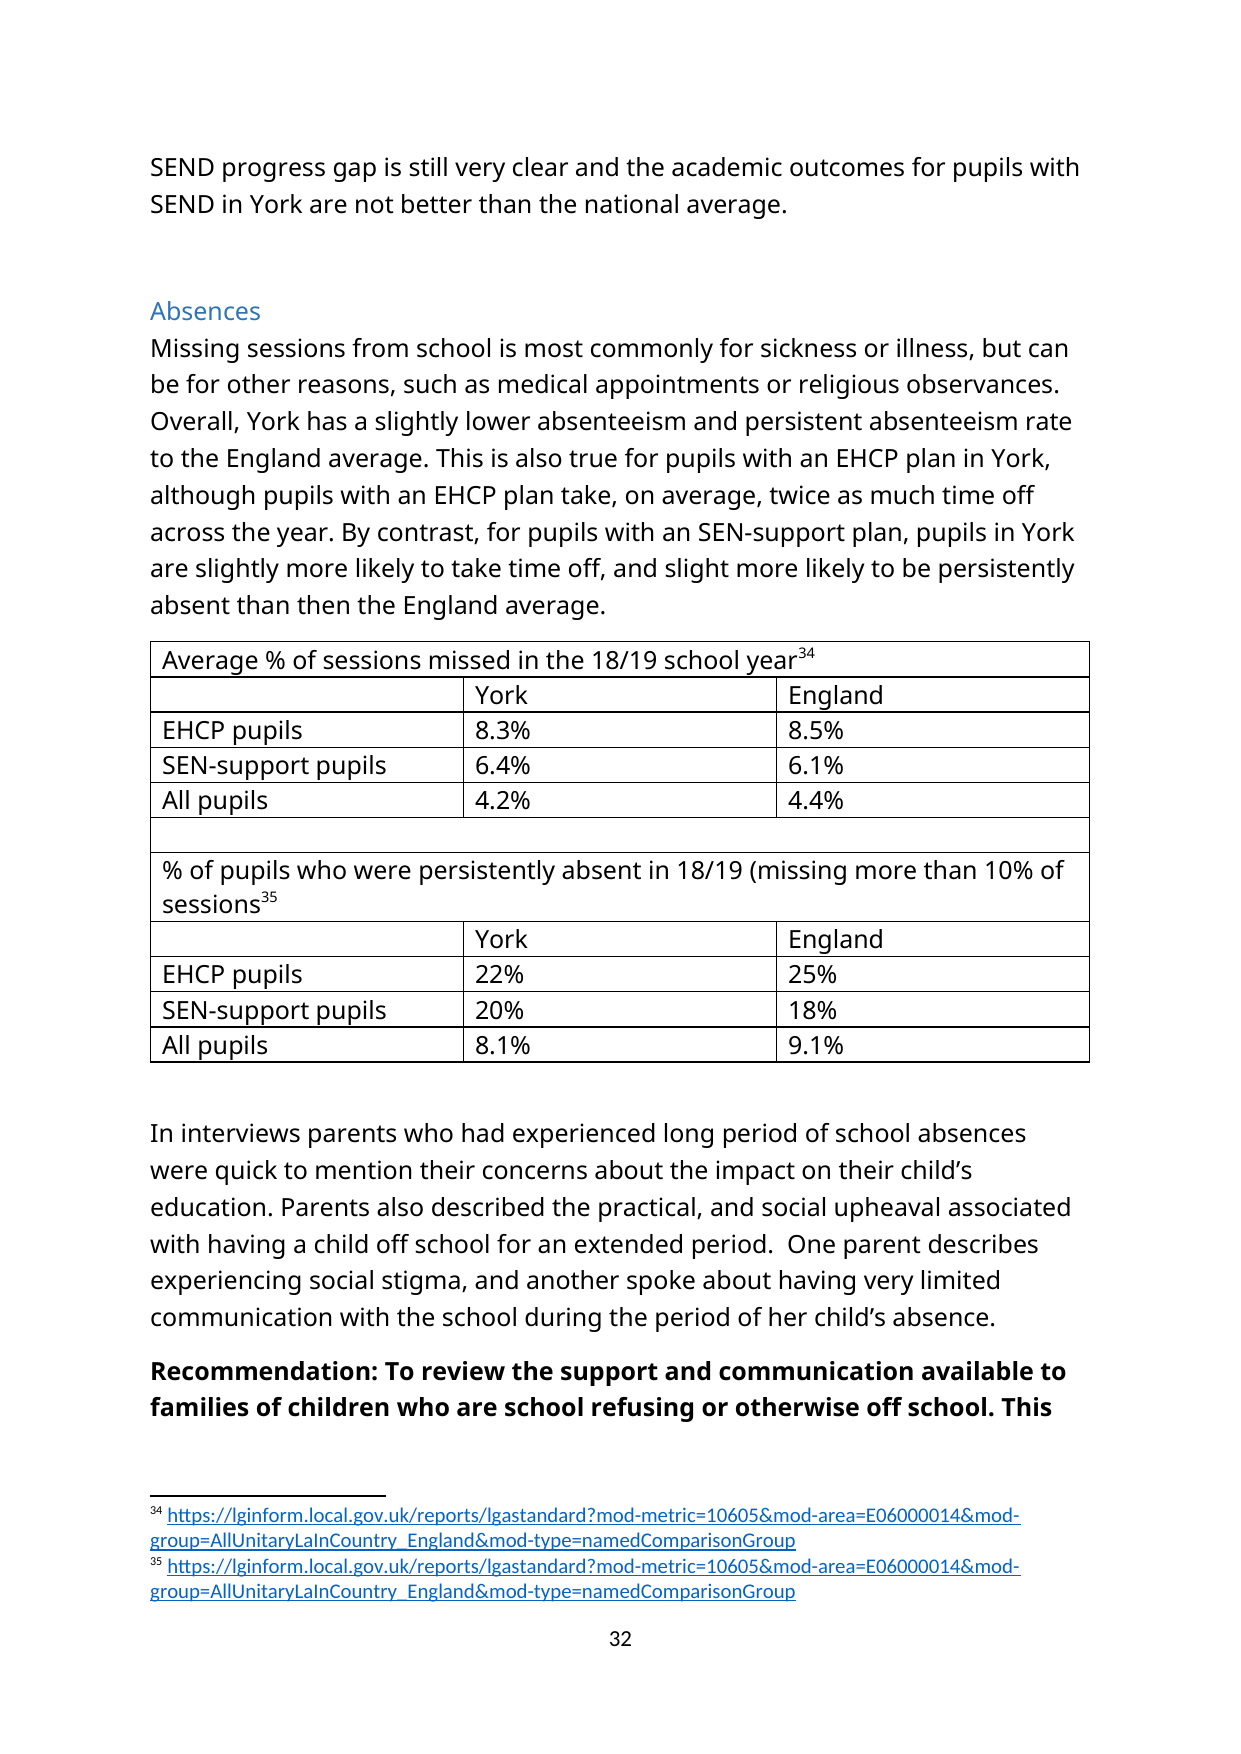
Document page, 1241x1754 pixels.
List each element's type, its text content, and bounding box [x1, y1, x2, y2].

table_cell York [464, 678, 776, 711]
table_cell York [464, 922, 776, 956]
table_cell 18% [777, 992, 1089, 1026]
table_cell All pupils [151, 783, 463, 817]
subtitle Absences [150, 294, 1090, 328]
text In interviews parents who had experienced long period of school absences were quick to mention their concerns about the impact on their child’s education. Parents also described the practical, and social upheaval associated with having a child off school for an extended period. One parent describes experiencing social stigma, and another spoke about having very limited communication with the school during the period of her child’s absence. [150, 1116, 1090, 1334]
table_cell 4.4% [777, 783, 1089, 817]
table_cell SEN-support pupils [151, 748, 463, 782]
table_cell 22% [464, 957, 776, 991]
table_header Average % of sessions missed in the 18/19 school year [151, 642, 1089, 676]
table_cell 6.4% [464, 748, 776, 782]
table_cell 25% [777, 957, 1089, 991]
table_cell EHCP pupils [151, 713, 463, 747]
table_cell England [777, 678, 1089, 711]
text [150, 1353, 1090, 1424]
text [150, 150, 1090, 221]
table_cell All pupils [151, 1028, 463, 1061]
table_cell [151, 922, 463, 956]
table_cell England [777, 922, 1089, 956]
table_cell [151, 818, 1089, 852]
table_cell % of pupils who were persistently absent in 18/19 (missing more than 10% of sessions [151, 853, 1089, 921]
table_cell 8.5% [777, 713, 1089, 747]
table_cell [151, 678, 463, 711]
table_cell 8.3% [464, 713, 776, 747]
table_cell 9.1% [777, 1028, 1089, 1061]
table_cell 6.1% [777, 748, 1089, 782]
table_cell 4.2% [464, 783, 776, 817]
text Missing sessions from school is most commonly for sickness or illness, but can be for other reasons, such as medical appointments or religious observances. Overall, York has a slightly lower absenteeism and persistent absenteeism rate to the England average. This is also true for pupils with an EHCP plan in York, although pupils with an EHCP plan take, on average, twice as much time off across the year. By contrast, for pupils with an SEN-support plan, pupils in York are slightly more likely to take time off, and slight more likely to be persistently absent than then the England average. [150, 330, 1090, 622]
table_cell 8.1% [464, 1028, 776, 1061]
table_cell SEN-support pupils [151, 992, 463, 1026]
table_cell EHCP pupils [151, 957, 463, 991]
table_cell 20% [464, 992, 776, 1026]
